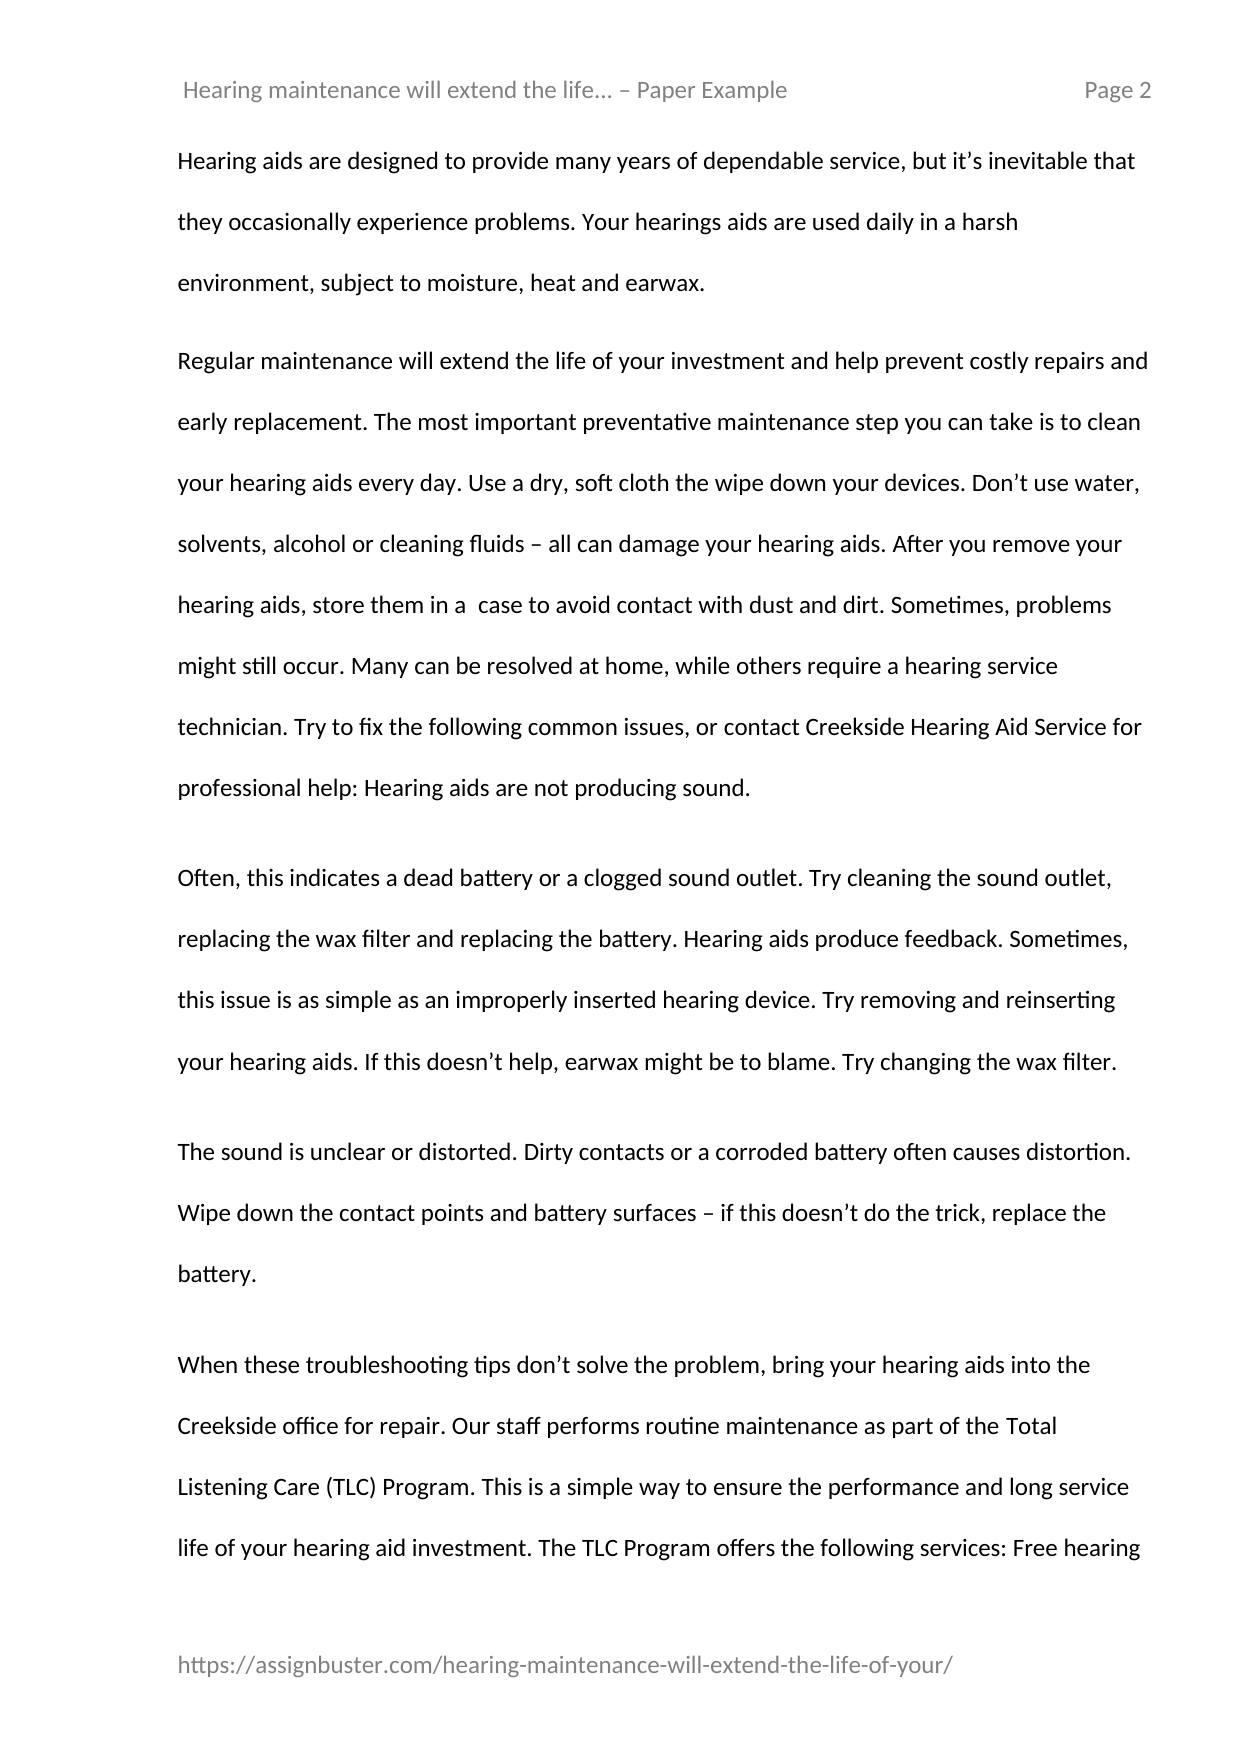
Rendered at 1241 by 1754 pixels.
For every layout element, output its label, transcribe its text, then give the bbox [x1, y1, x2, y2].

text The sound is unclear or distorted. Dirty contacts or a corroded battery often causes distortion. Wipe down the contact points and battery surfaces – if this doesn’t do the trick, replace the battery. [177, 1136, 1152, 1289]
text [177, 1349, 1152, 1562]
text Hearing aids are designed to provide many years of dependable service, but it’s inevitable that they occasionally experience problems. Your hearings aids are used daily in a harsh environment, subject to moisture, heat and earwax. [177, 145, 1152, 298]
text Regular maintenance will extend the life of your investment and help prevent costly repairs and early replacement. The most important preventative maintenance step you can take is to clean your hearing aids every day. Use a dry, soft cloth the wipe down your devices. Don’t use water, solvents, alcohol or cleaning fluids – all can damage your hearing aids. After you remove your hearing aids, store them in a case to avoid contact with dust and dirt. Sometimes, problems might still occur. Many can be resolved at home, while others require a hearing service technician. Try to fix the following common issues, or contact Creekside Hearing Aid Service for professional help: Hearing aids are not producing sound. [177, 345, 1152, 803]
text Often, this indicates a dead battery or a clogged sound outlet. Try cleaning the sound outlet, replacing the wax filter and replacing the battery. Hearing aids produce feedback. Sometimes, this issue is as simple as an improperly inserted hearing device. Try removing and reinserting your hearing aids. If this doesn’t help, earwax might be to blame. Try changing the wax filter. [177, 863, 1152, 1076]
